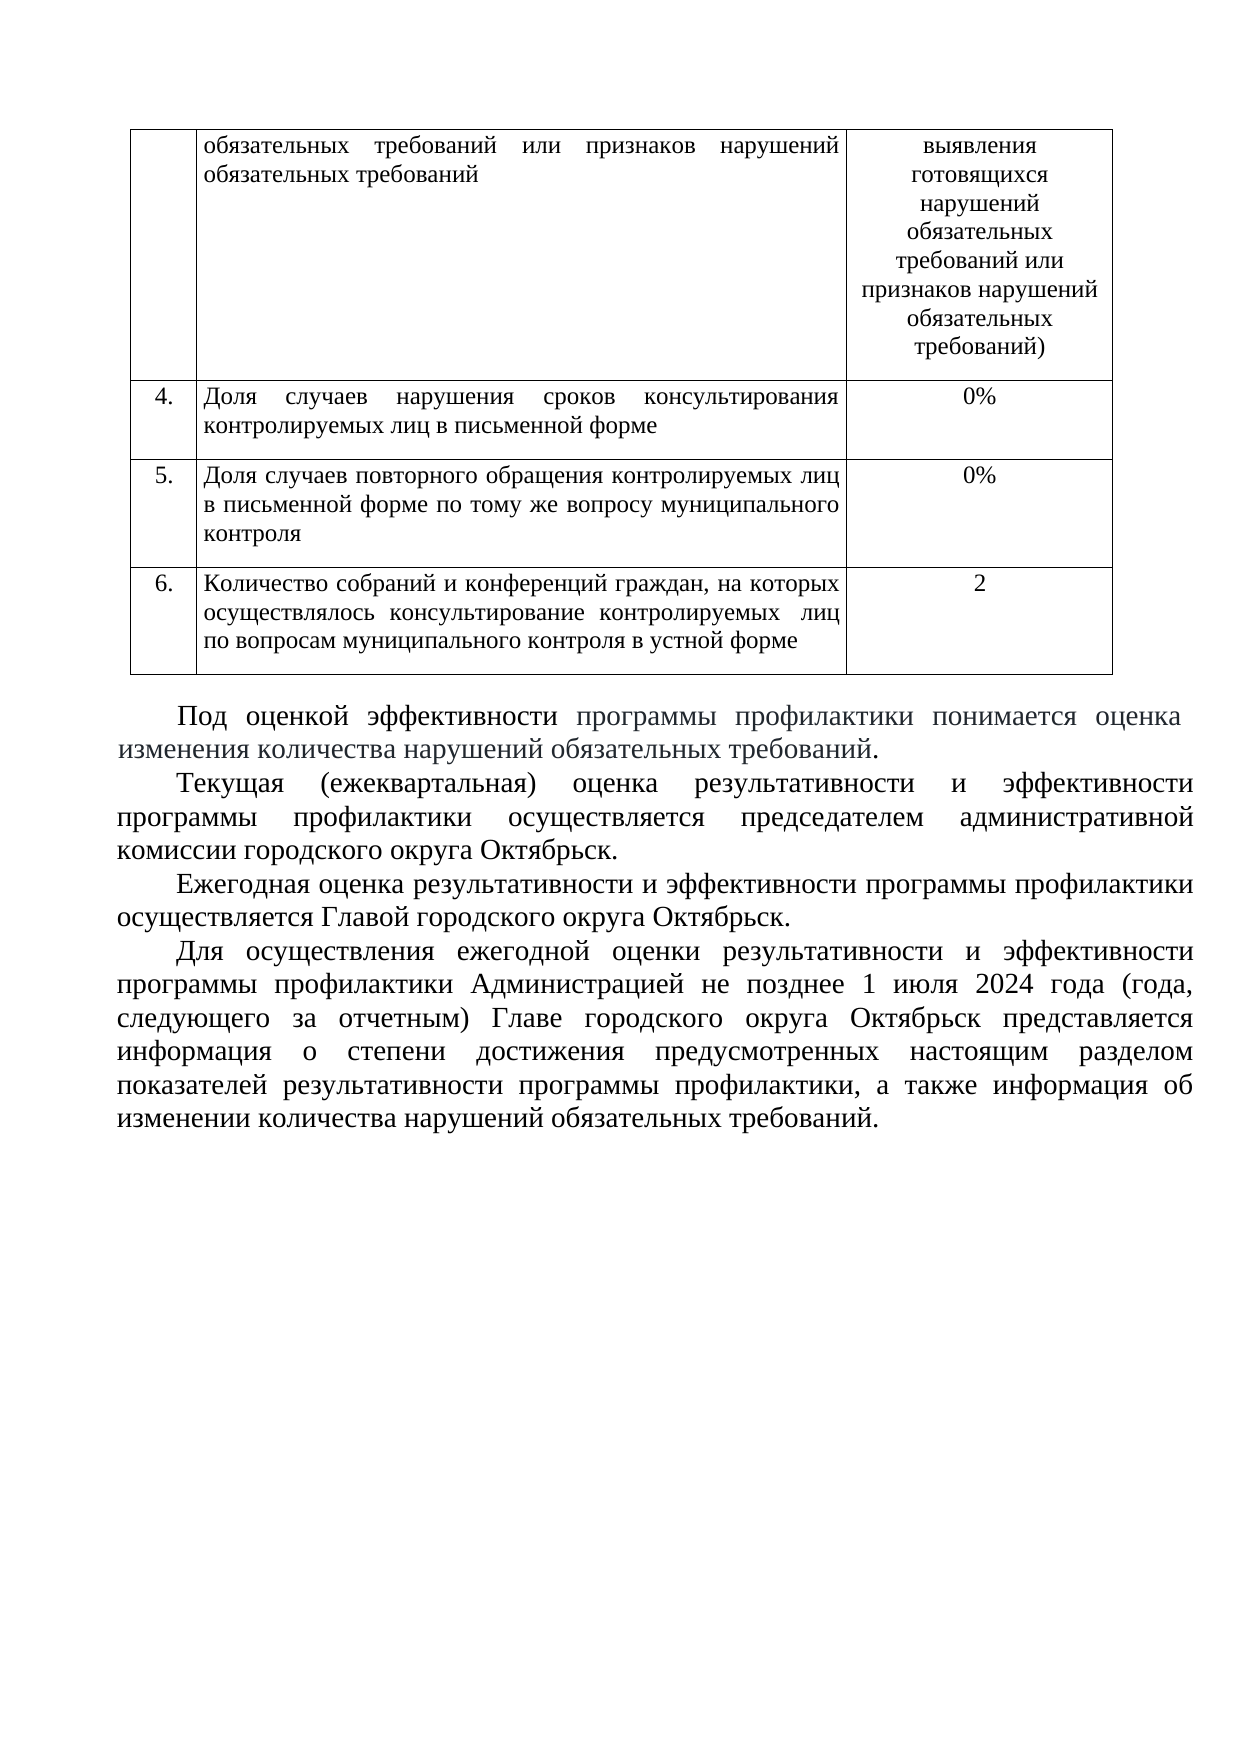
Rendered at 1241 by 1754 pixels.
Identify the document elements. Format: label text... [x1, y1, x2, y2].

table_cell Доля случаев нарушения сроков консультирования контролируемых лиц в письменной форме [197, 381, 846, 459]
text Ежегодная оценка результативности и эффективности программы профилактики осуществляется Главой городского округа Октябрьск. [117, 866, 1194, 933]
table_cell 0% [847, 460, 1112, 567]
table_cell 6. [131, 568, 196, 674]
table_cell 5. [131, 460, 196, 567]
text Для осуществления ежегодной оценки результативности и эффективности программы профилактики Администрацией не позднее 1 июля 2024 года (года, следующего за отчетным) Главе городского округа Октябрьск представляется информация о степени достижения предусмотренных настоящим разделом показателей результативности программы профилактики, а также информация об изменении количества нарушений обязательных требований. [117, 933, 1194, 1134]
text Под оценкой эффективности программы профилактики понимается оценка изменения количества нарушений обязательных требований. [118, 698, 1181, 765]
table_cell Количество собраний и конференций граждан, на которых осуществлялось консультирование контролируемых лиц по вопросам муниципального контроля в устной форме [197, 568, 846, 674]
table_cell 0% [847, 381, 1112, 459]
table_header обязательных требований или признаков нарушений обязательных требований [197, 130, 846, 380]
table_cell Доля случаев повторного обращения контролируемых лиц в письменной форме по тому же вопросу муниципального контроля [197, 460, 846, 567]
text Текущая (ежеквартальная) оценка результативности и эффективности программы профилактики осуществляется председателем административной комиссии городского округа Октябрьск. [117, 765, 1194, 866]
table_cell 4. [131, 381, 196, 459]
table_cell 2 [847, 568, 1112, 674]
table_header [131, 130, 196, 380]
table_header выявления готовящихся нарушений обязательных требований или признаков нарушений обязательных требований) [847, 130, 1112, 380]
